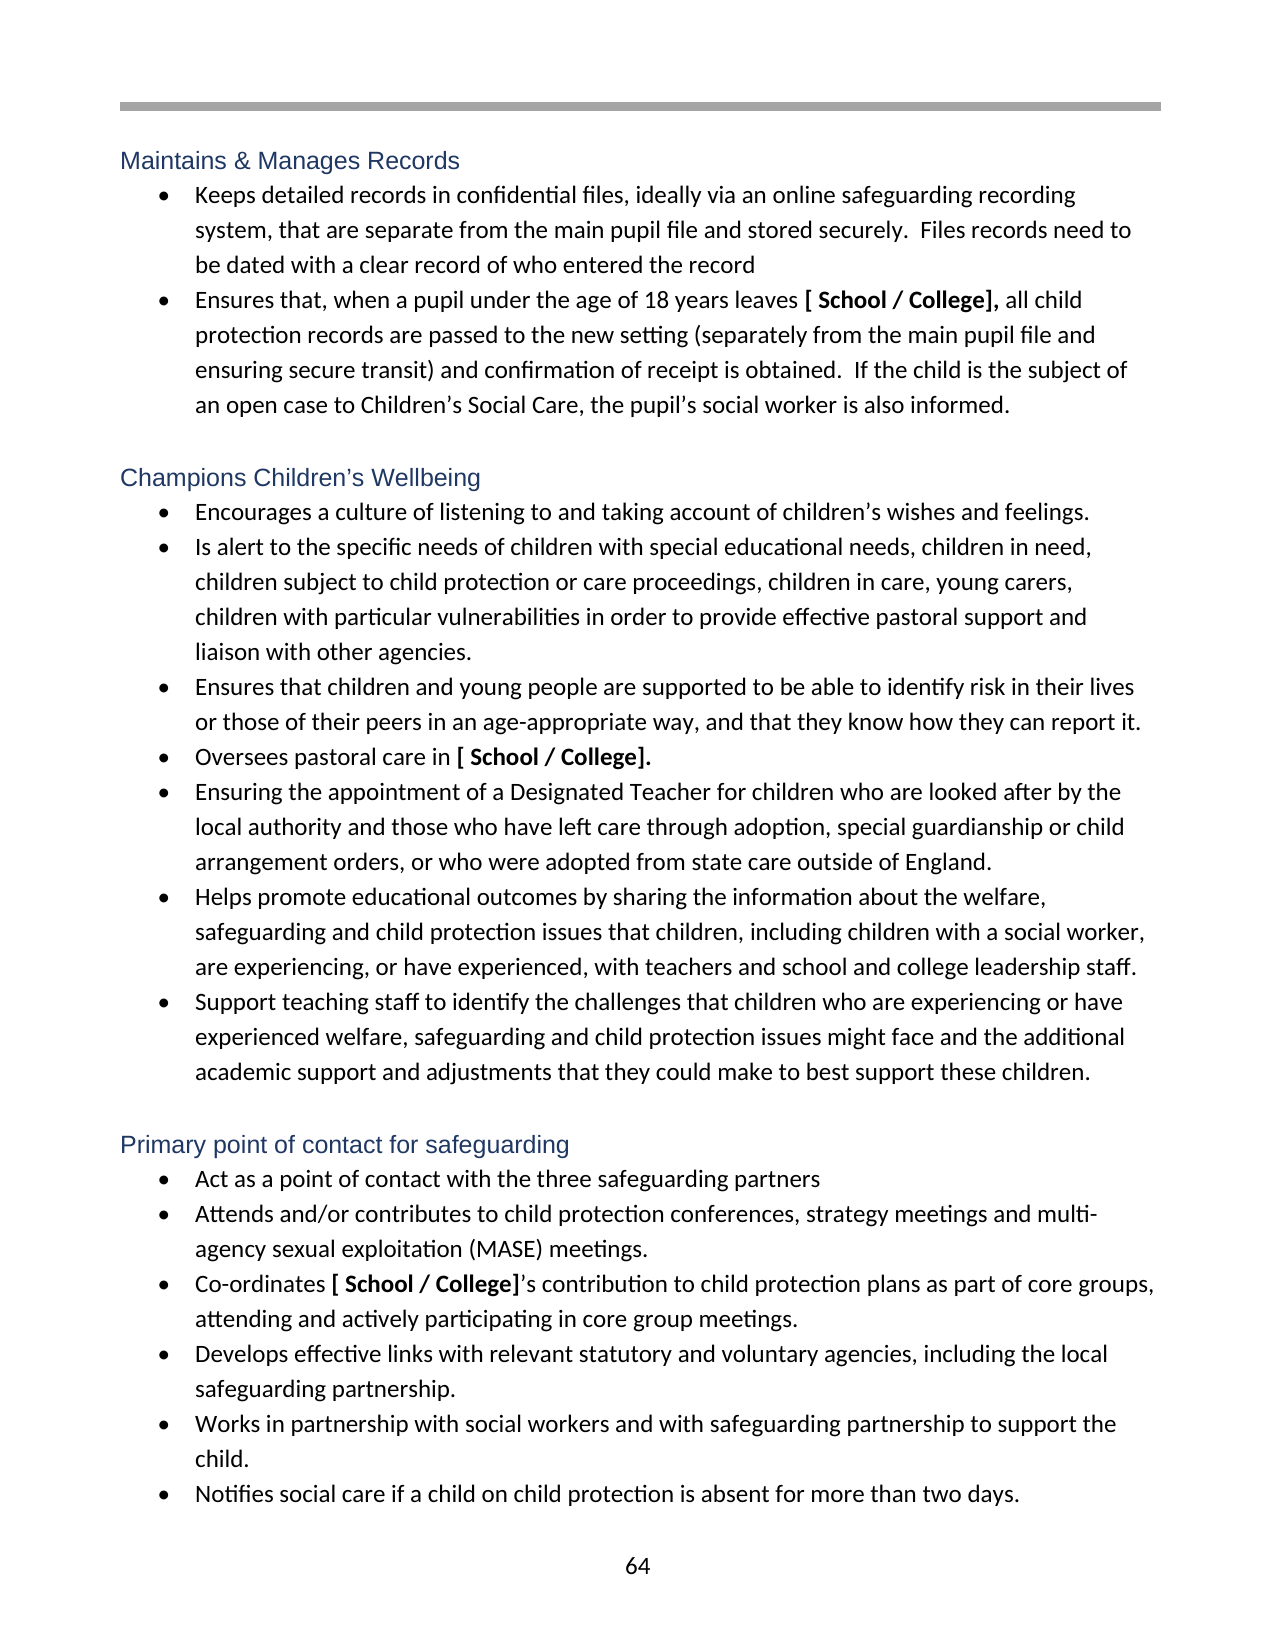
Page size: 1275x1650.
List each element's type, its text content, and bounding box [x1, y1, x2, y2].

list Oversees pastoral care in [ School / College]. [157, 741, 1155, 772]
list Attends and/or contributes to child protection conferences, strategy meetings and multi-agency sexual exploitation (MASE) meetings. [157, 1198, 1155, 1264]
subtitle Maintains & Manages Records [120, 146, 1155, 175]
list Develops effective links with relevant statutory and voluntary agencies, including the local safeguarding partnership. [157, 1338, 1155, 1404]
subtitle Champions Children’s Wellbeing [120, 463, 1155, 492]
list Co-ordinates [ School / College]’s contribution to child protection plans as part of core groups, attending and actively participating in core group meetings. [157, 1268, 1155, 1334]
list Ensures that, when a pupil under the age of 18 years leaves [ School / College], all child protection records are passed to the new setting (separately from the main pupil file and ensuring secure transit) and confirmation of receipt is obtained. If the child is the subject of an open case to Children’s Social Care, the pupil’s social worker is also informed. [157, 284, 1155, 419]
subtitle Primary point of contact for safeguarding [120, 1130, 1155, 1159]
list Ensures that children and young people are supported to be able to identify risk in their lives or those of their peers in an age-appropriate way, and that they know how they can report it. [157, 671, 1155, 737]
list Works in partnership with social workers and with safeguarding partnership to support the child. [157, 1408, 1155, 1474]
list Notifies social care if a child on child protection is absent for more than two days. [157, 1478, 1155, 1509]
list Act as a point of contact with the three safeguarding partners [157, 1163, 1155, 1194]
list Support teaching staff to identify the challenges that children who are experiencing or have experienced welfare, safeguarding and child protection issues might face and the additional academic support and adjustments that they could make to best support these children. [157, 986, 1155, 1087]
list Keeps detailed records in confidential files, ideally via an online safeguarding recording system, that are separate from the main pupil file and stored securely. Files records need to be dated with a clear record of who entered the record [157, 179, 1155, 279]
list Is alert to the specific needs of children with special educational needs, children in need, children subject to child protection or care proceedings, children in care, young carers, children with particular vulnerabilities in order to provide effective pastoral support and liaison with other agencies. [157, 531, 1155, 667]
list Helps promote educational outcomes by sharing the information about the welfare, safeguarding and child protection issues that children, including children with a social worker, are experiencing, or have experienced, with teachers and school and college leadership staff. [157, 881, 1155, 982]
list Encourages a culture of listening to and taking account of children’s wishes and feelings. [157, 496, 1155, 527]
list Ensuring the appointment of a Designated Teacher for children who are looked after by the local authority and those who have left care through adoption, special guardianship or child arrangement orders, or who were adopted from state care outside of England. [157, 776, 1155, 877]
